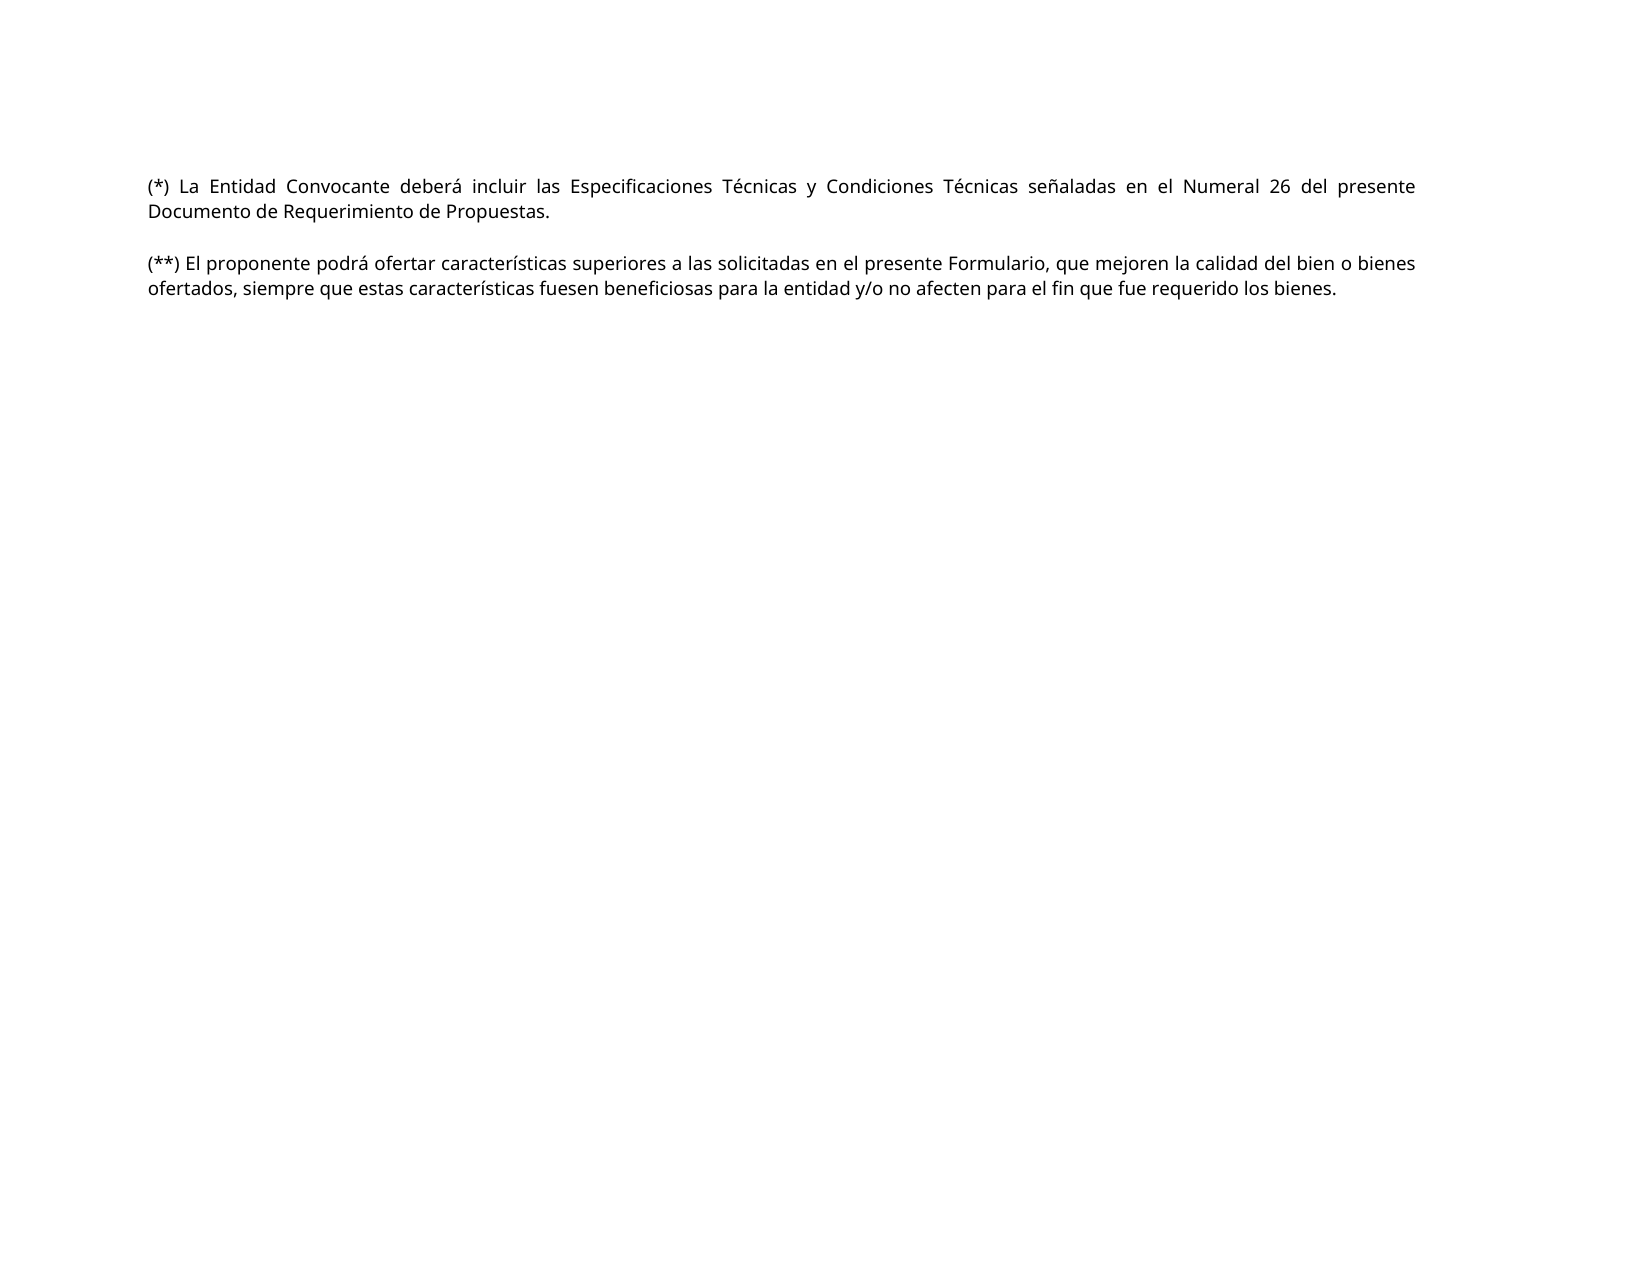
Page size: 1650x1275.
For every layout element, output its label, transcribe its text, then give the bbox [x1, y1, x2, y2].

text (*) La Entidad Convocante deberá incluir las Especificaciones Técnicas y Condiciones Técnicas señaladas en el Numeral 26 del presente Documento de Requerimiento de Propuestas. [148, 173, 1417, 224]
text (**) El proponente podrá ofertar características superiores a las solicitadas en el presente Formulario, que mejoren la calidad del bien o bienes ofertados, siempre que estas características fuesen beneficiosas para la entidad y/o no afecten para el fin que fue requerido los bienes. [148, 250, 1417, 301]
